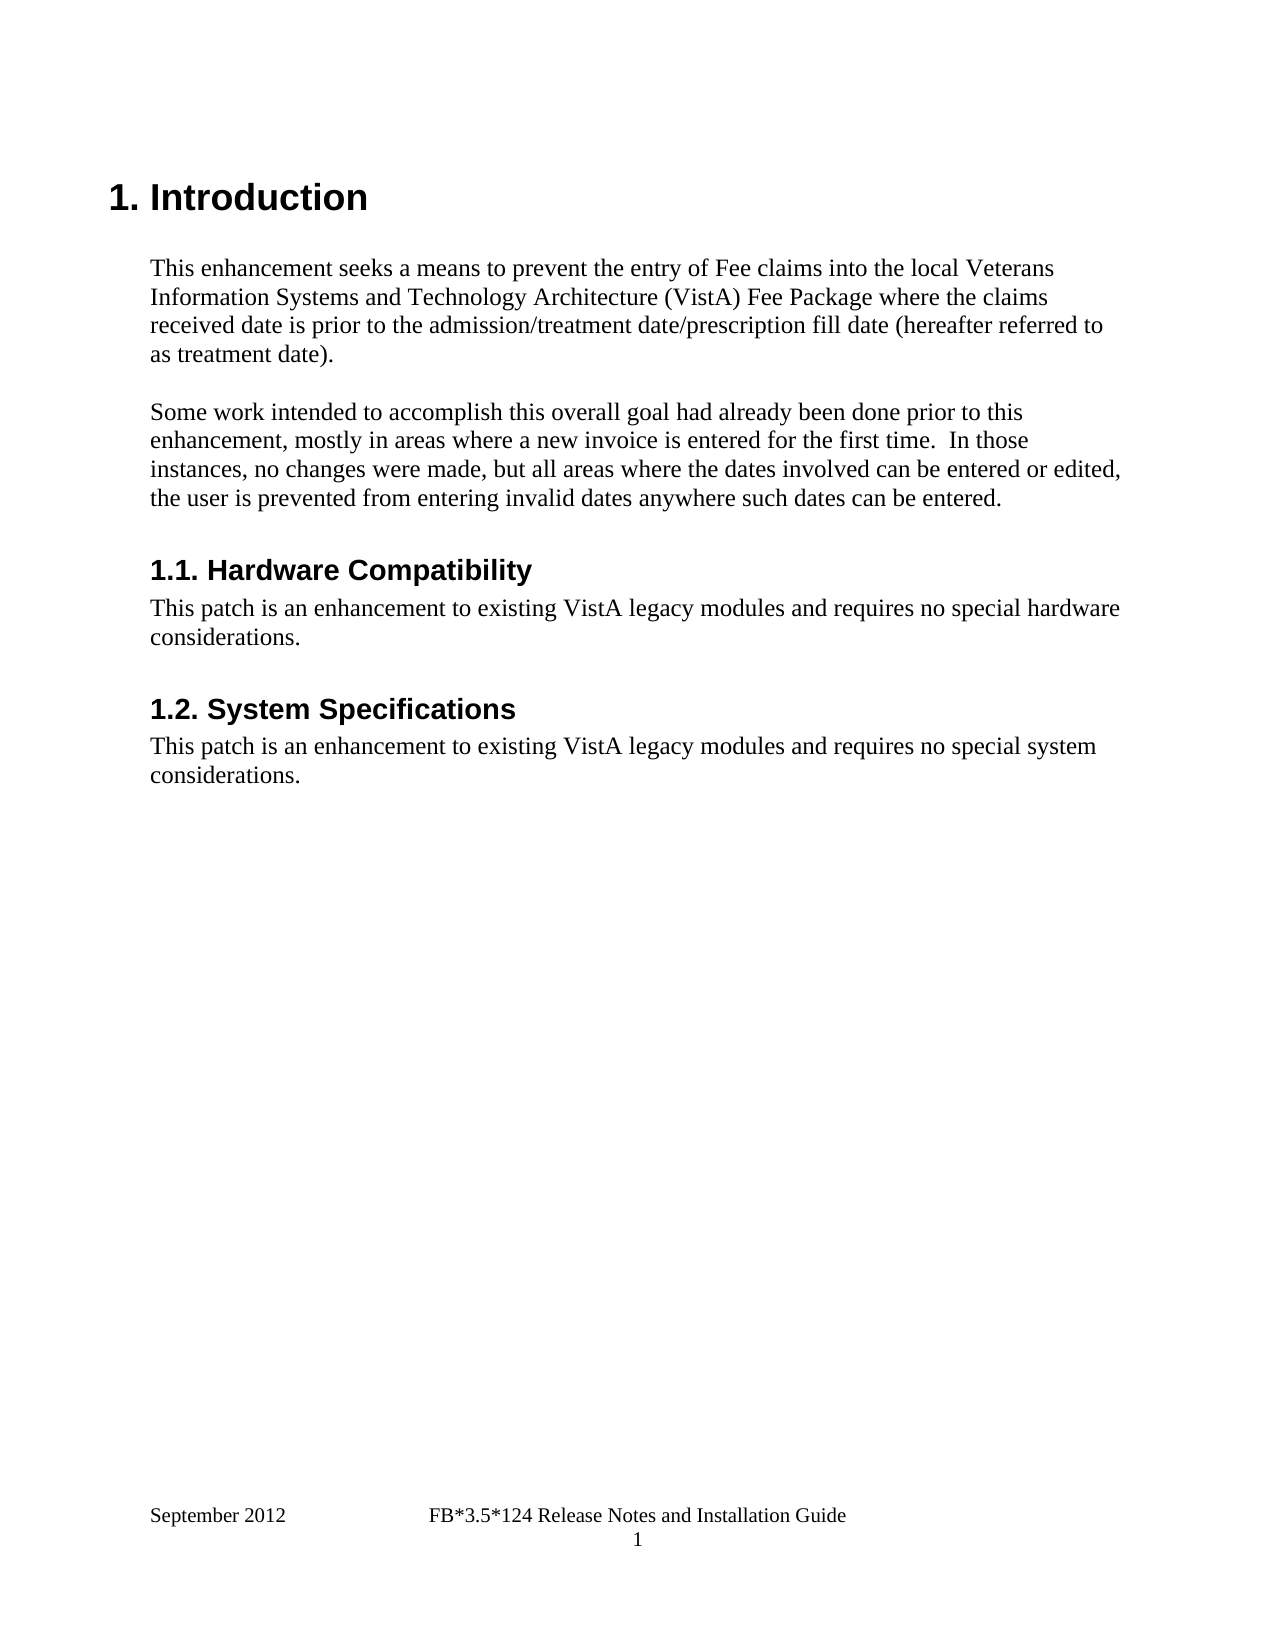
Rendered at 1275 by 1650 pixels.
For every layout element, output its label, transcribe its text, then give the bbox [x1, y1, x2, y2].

text This patch is an enhancement to existing VistA legacy modules and requires no special system considerations. [150, 731, 1125, 789]
subtitle Hardware Compatibility [150, 553, 1125, 587]
text This patch is an enhancement to existing VistA legacy modules and requires no special hardware considerations. [150, 593, 1125, 650]
subtitle Introduction [150, 175, 1125, 218]
text Some work intended to accomplish this overall goal had already been done prior to this enhancement, mostly in areas where a new invoice is entered for the first time. In those instances, no changes were made, but all areas where the dates involved can be entered or edited, the user is prevented from entering invalid dates anywhere such dates can be entered. [150, 397, 1125, 512]
subtitle System Specifications [150, 692, 1125, 725]
text This enhancement seeks a means to prevent the entry of Fee claims into the local Veterans Information Systems and Technology Architecture (VistA) Fee Package where the claims received date is prior to the admission/treatment date/prescription fill date (hereafter referred to as treatment date). [150, 253, 1125, 368]
